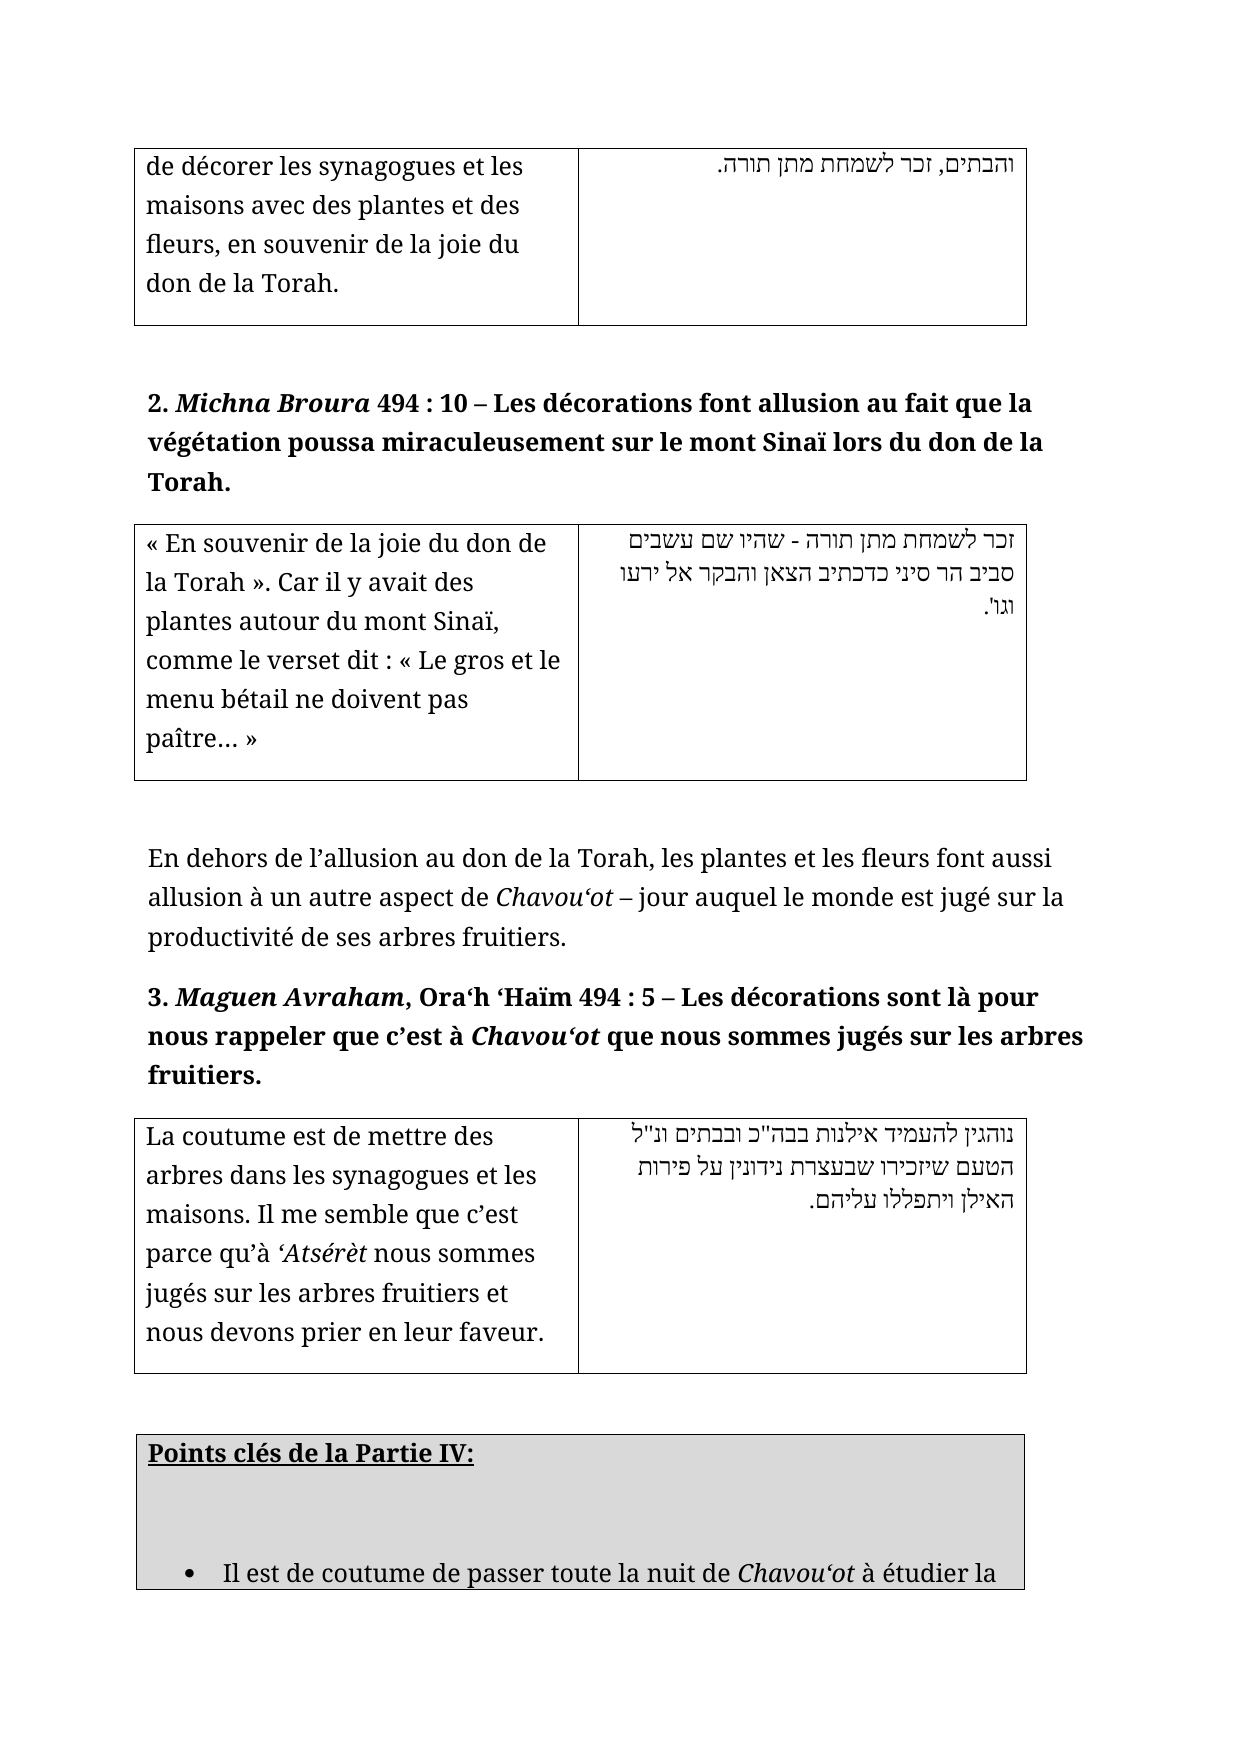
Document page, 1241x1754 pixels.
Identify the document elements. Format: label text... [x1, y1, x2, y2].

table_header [137, 1435, 1024, 1589]
table_header La coutume est de mettre des arbres dans les synagogues et les maisons. Il me semble que c’est parce qu’à ‘Atsérèt nous sommes jugés sur les arbres fruitiers et nous devons prier en leur faveur. [135, 1119, 578, 1373]
table_header זכר לשמחת מתן תורה - שהיו שם עשבים סביב הר סיני כדכתיב הצאן והבקר אל ירעו וגו'. [579, 525, 1026, 780]
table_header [135, 149, 578, 325]
table_header נוהגין להעמיד אילנות בבה"כ ובבתים ונ"ל הטעם שיזכירו שבעצרת נידונין על פירות האילן ויתפללו עליהם. [579, 1119, 1026, 1373]
text 3. Maguen Avraham, Ora‘h ‘Haïm 494 : 5 – Les décorations sont là pour nous rappeler que c’est à Chavou‘ot que nous sommes jugés sur les arbres fruitiers. [148, 979, 1093, 1092]
text En dehors de l’allusion au don de la Torah, les plantes et les fleurs font aussi allusion à un autre aspect de Chavou‘ot – jour auquel le monde est jugé sur la productivité de ses arbres fruitiers. [148, 841, 1093, 953]
text 2. Michna Broura 494 : 10 – Les décorations font allusion au fait que la végétation poussa miraculeusement sur le mont Sinaï lors du don de la Torah. [148, 386, 1093, 498]
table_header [579, 149, 1026, 325]
table_header « En souvenir de la joie du don de la Torah ». Car il y avait des plantes autour du mont Sinaï, comme le verset dit : « Le gros et le menu bétail ne doivent pas paître… » [135, 525, 578, 780]
